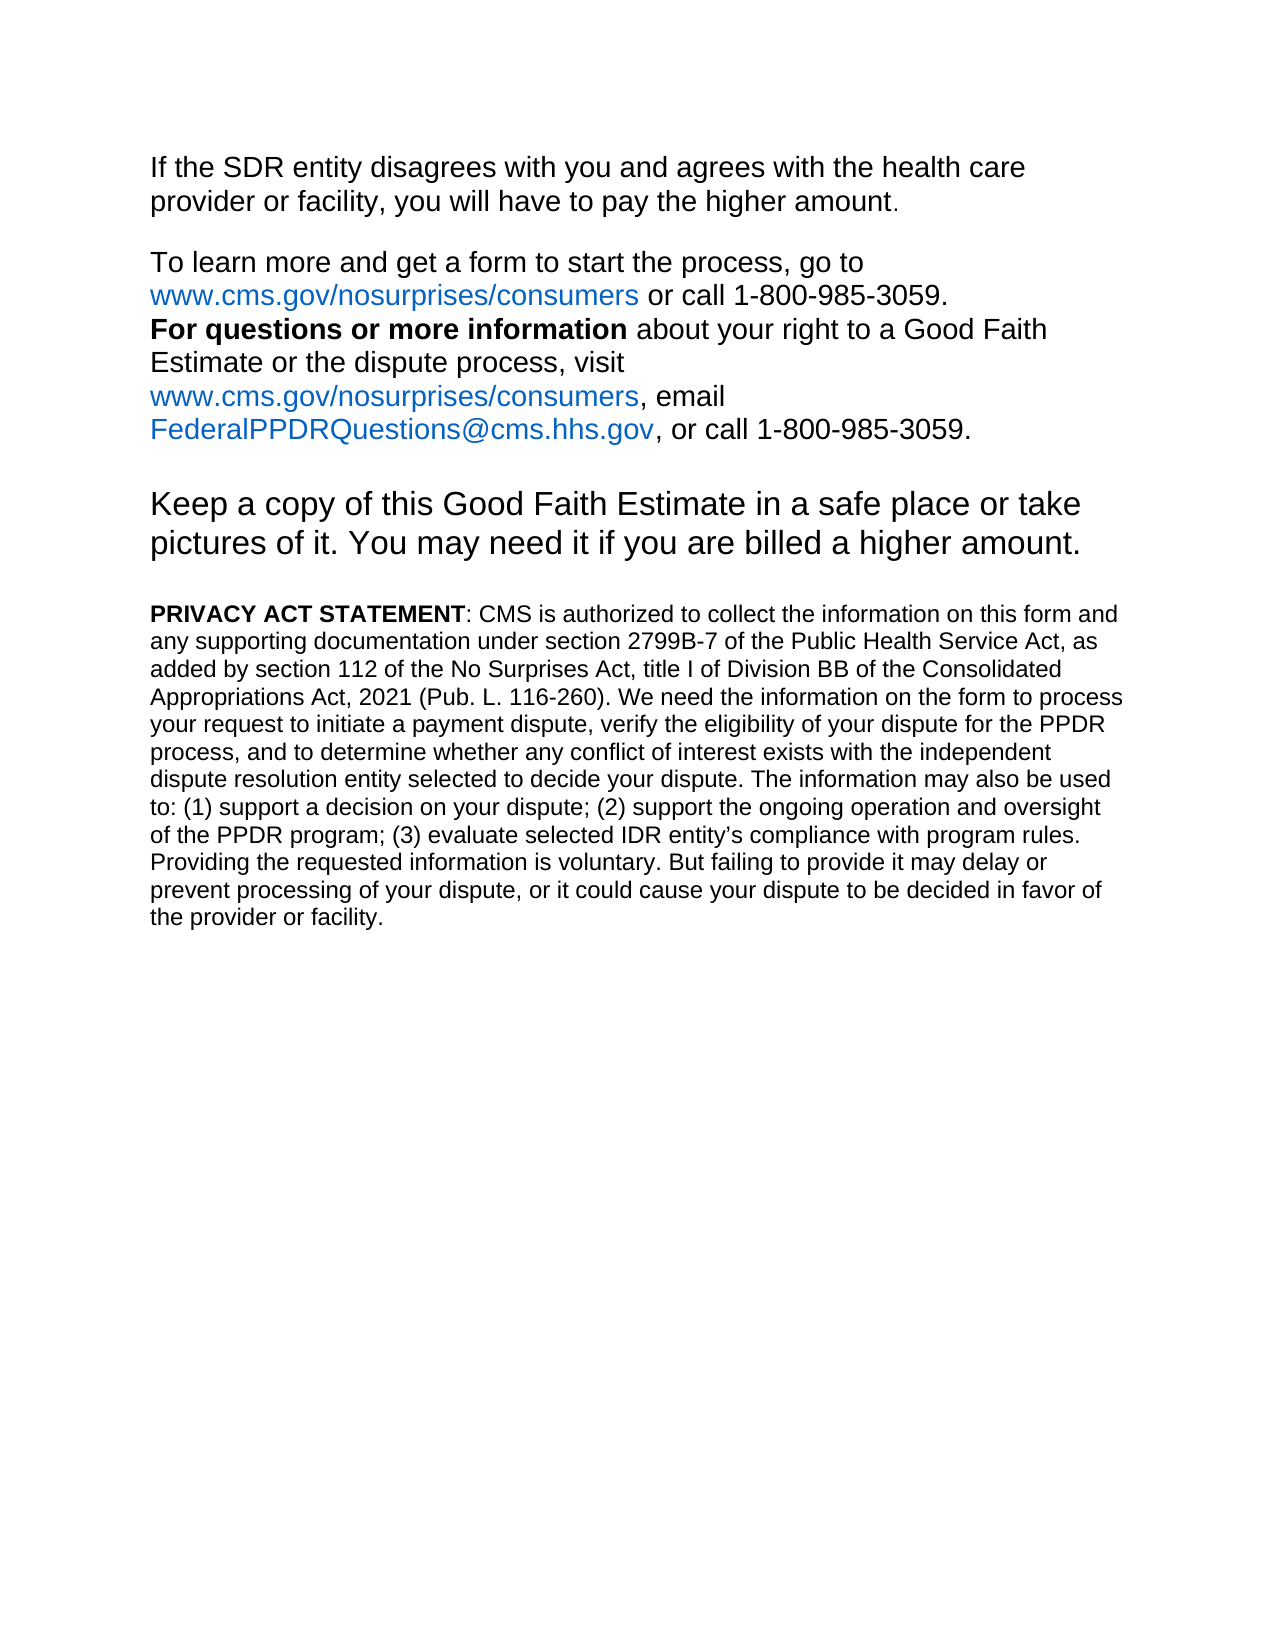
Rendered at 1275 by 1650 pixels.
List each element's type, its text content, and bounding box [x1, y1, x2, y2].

text PRIVACY ACT STATEMENT: CMS is authorized to collect the information on this form and any supporting documentation under section 2799B-7 of the Public Health Service Act, as added by section 112 of the No Surprises Act, title I of Division BB of the Consolidated Appropriations Act, 2021 (Pub. L. 116-260). We need the information on the form to process your request to initiate a payment dispute, verify the eligibility of your dispute for the PPDR process, and to determine whether any conflict of interest exists with the independent dispute resolution entity selected to decide your dispute. The information may also be used to: (1) support a decision on your dispute; (2) support the ongoing operation and oversight of the PPDR program; (3) evaluate selected IDR entity’s compliance with program rules. Providing the requested information is voluntary. But failing to provide it may delay or prevent processing of your dispute, or it could cause your dispute to be decided in favor of the provider or facility. [150, 600, 1125, 931]
text For questions or more information about your right to a Good Faith Estimate or the dispute process, visit www.cms.gov/nosurprises/consumers, email FederalPPDRQuestions@cms.hhs.gov, or call 1-800-985-3059. [150, 312, 1125, 446]
text Keep a copy of this Good Faith Estimate in a safe place or take pictures of it. You may need it if you are billed a higher amount. [150, 484, 1125, 561]
text To learn more and get a form to start the process, go to www.cms.gov/nosurprises/consumers or call 1-800-985-3059. [150, 245, 1125, 312]
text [150, 150, 1125, 217]
